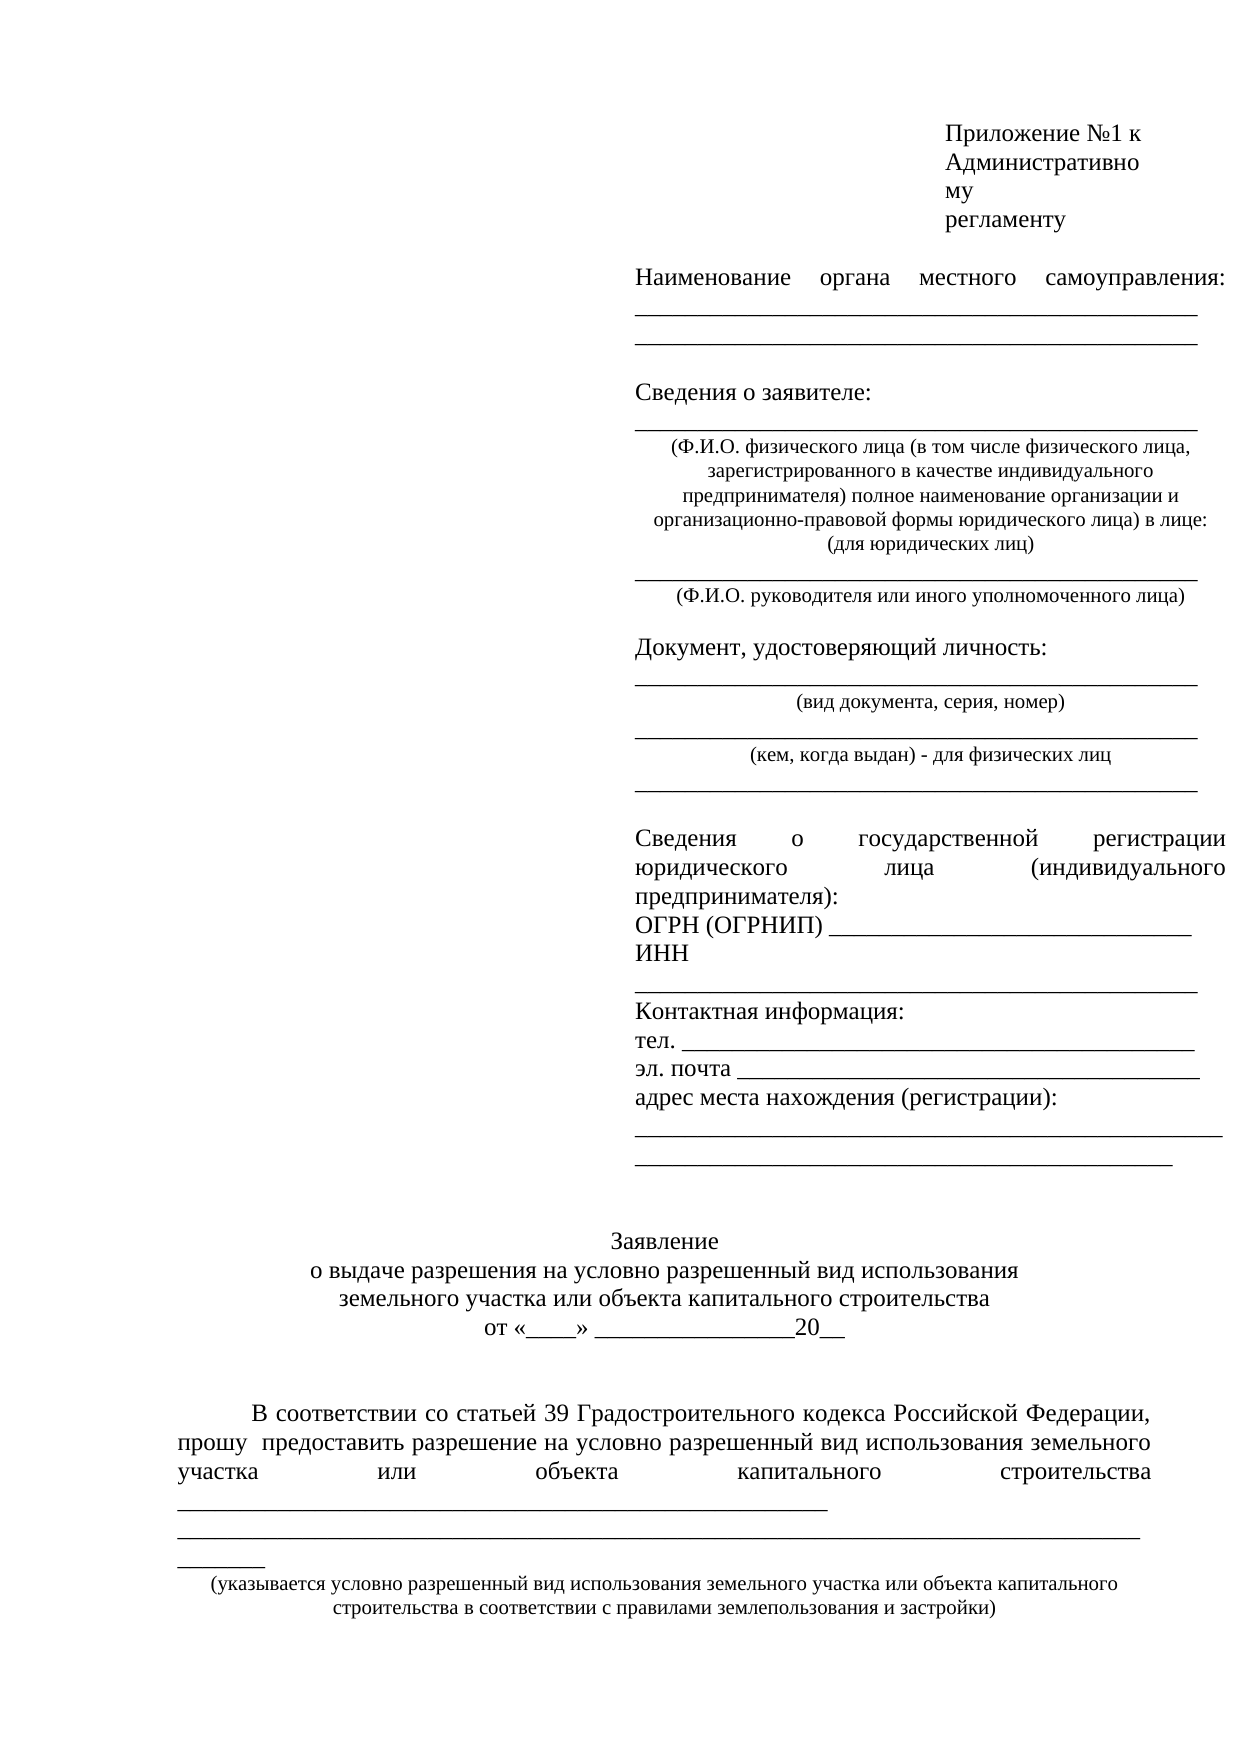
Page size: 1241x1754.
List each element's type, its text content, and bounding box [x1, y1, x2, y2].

text регламенту [945, 204, 1152, 233]
table_header Наименование органа местного самоуправления: _____________________________________________ _____________________________________________ [166, 262, 1240, 348]
text о выдаче разрешения на условно разрешенный вид использования [177, 1255, 1152, 1283]
text Заявление [177, 1226, 1152, 1255]
text от «____» ________________20__ [177, 1312, 1152, 1341]
table_cell Сведения о заявителе: _____________________________________________ (Ф.И.О. физического лица (в том числе физического лица, зарегистрированного в качестве индивидуального предпринимателя) полное наименование организации и организационно-правовой формы юридического лица) в лице: (для юридических лиц) _____________________________________________ (Ф.И.О. руководителя или иного уполномоченного лица) Документ, удостоверяющий личность: _____________________________________________ (вид документа, серия, номер) _____________________________________________ (кем, когда выдан) - для физических лиц _____________________________________________ Сведения о государственной регистрации юридического лица (индивидуального предпринимателя): ОГРН (ОГРНИП) _____________________________ ИНН _____________________________________________ Контактная информация: тел. _________________________________________ эл. почта _____________________________________ адрес места нахождения (регистрации): __________________________________________________________________________________________ [166, 348, 1240, 1197]
text Приложение №1 к Административному [945, 118, 1152, 204]
text земельного участка или объекта капитального строительства [177, 1283, 1152, 1312]
text В соответствии со статьей 39 Градостроительного кодекса Российской Федерации, прошу предоставить разрешение на условно разрешенный вид использования земельного участка или объекта капитального строительства ____________________________________________________ [177, 1398, 1152, 1513]
text ____________________________________________________________________________________ [177, 1513, 1152, 1571]
text (указывается условно разрешенный вид использования земельного участка или объекта капитального строительства в соответствии с правилами землепользования и застройки) [177, 1571, 1152, 1619]
